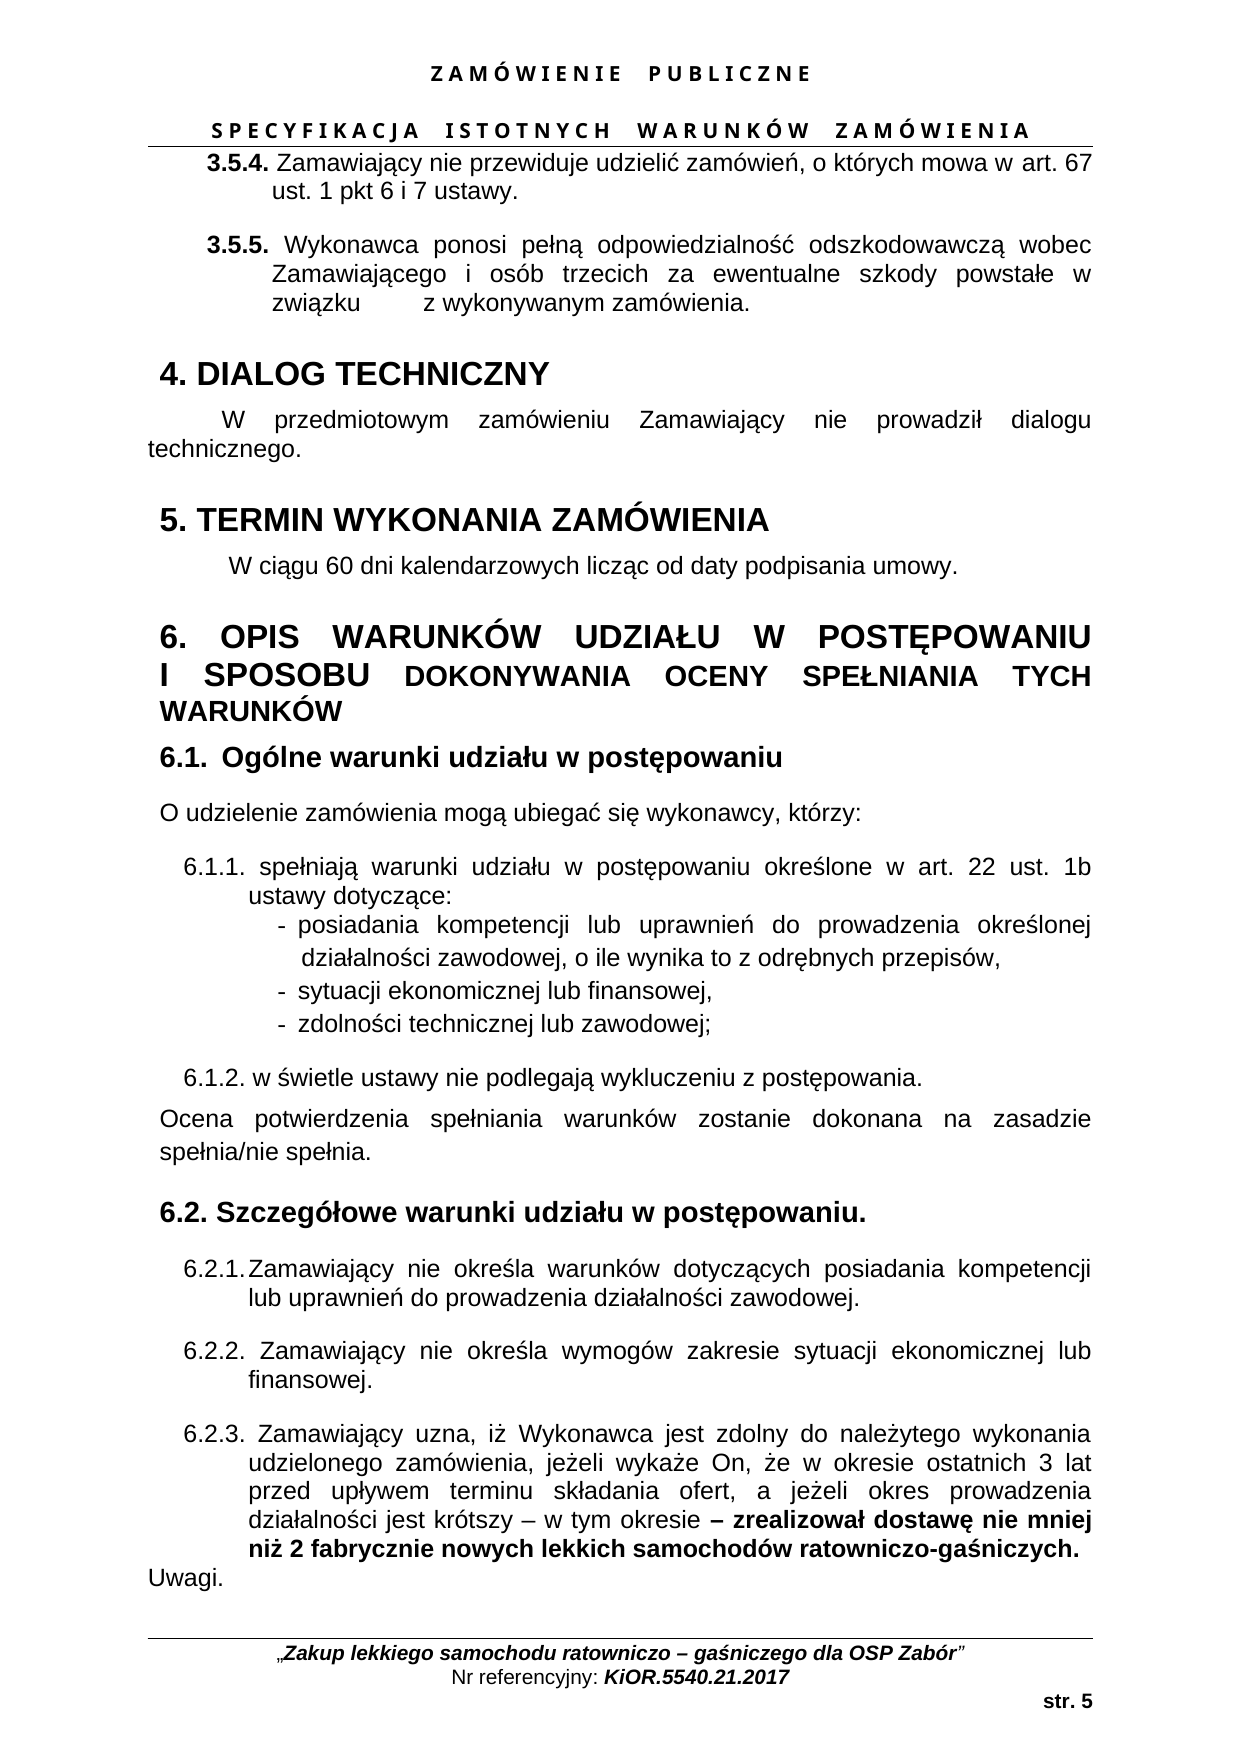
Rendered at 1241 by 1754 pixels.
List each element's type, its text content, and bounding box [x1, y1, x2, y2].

text 5. TERMIN WYKONANIA ZAMÓWIENIA [159, 500, 1093, 538]
list zdolności technicznej lub zawodowej; [277, 1009, 1093, 1038]
text 6. OPIS WARUNKÓW UDZIAŁU W POSTĘPOWANIU I SPOSOBU DOKONYWANIA OCENY SPEŁNIANIA TYCH WARUNKÓW [159, 617, 1093, 727]
text W ciągu 60 dni kalendarzowych licząc od daty podpisania umowy. [148, 551, 1093, 579]
text 6.1. Ogólne warunki udziału w postępowaniu [159, 740, 1093, 773]
text W przedmiotowym zamówieniu Zamawiający nie prowadził dialogu technicznego. [148, 405, 1093, 462]
text 6.2.3. Zamawiający uzna, iż Wykonawca jest zdolny do należytego wykonania udzielonego zamówienia, jeżeli wykaże On, że w okresie ostatnich 3 lat przed upływem terminu składania ofert, a jeżeli okres prowadzenia działalności jest krótszy – w tym okresie – zrealizował dostawę nie mniej niż 2 fabrycznie nowych lekkich samochodów ratowniczo-gaśniczych. [183, 1419, 1093, 1563]
text 6.2.1. Zamawiający nie określa warunków dotyczących posiadania kompetencji lub uprawnień do prowadzenia działalności zawodowej. [183, 1254, 1093, 1311]
text 6.1.2. w świetle ustawy nie podlegają wykluczeniu z postępowania. [183, 1063, 1093, 1092]
text 6.1.1. spełniają warunki udziału w postępowaniu określone w art. 22 ust. 1b ustawy dotyczące: [183, 852, 1093, 910]
list posiadania kompetencji lub uprawnień do prowadzenia określonej działalności zawodowej, o ile wynika to z odrębnych przepisów, [277, 910, 1093, 972]
text Ocena potwierdzenia spełniania warunków zostanie dokonana na zasadzie spełnia/nie spełnia. [159, 1104, 1093, 1166]
text 6.2.2. Zamawiający nie określa wymogów zakresie sytuacji ekonomicznej lub finansowej. [183, 1336, 1093, 1394]
text O udzielenie zamówienia mogą ubiegać się wykonawcy, którzy: [159, 798, 1093, 827]
text 4. DIALOG TECHNICZNY [159, 354, 1093, 392]
text Uwagi. [148, 1563, 1093, 1591]
text 3.5.4. Zamawiający nie przewiduje udzielić zamówień, o których mowa w art. 67 ust. 1 pkt 6 i 7 ustawy. [207, 148, 1093, 205]
text 6.2. Szczegółowe warunki udziału w postępowaniu. [159, 1195, 1093, 1229]
list sytuacji ekonomicznej lub finansowej, [277, 976, 1093, 1005]
text 3.5.5. Wykonawca ponosi pełną odpowiedzialność odszkodowawczą wobec Zamawiającego i osób trzecich za ewentualne szkody powstałe w związku z wykonywanym zamówienia. [207, 230, 1093, 316]
